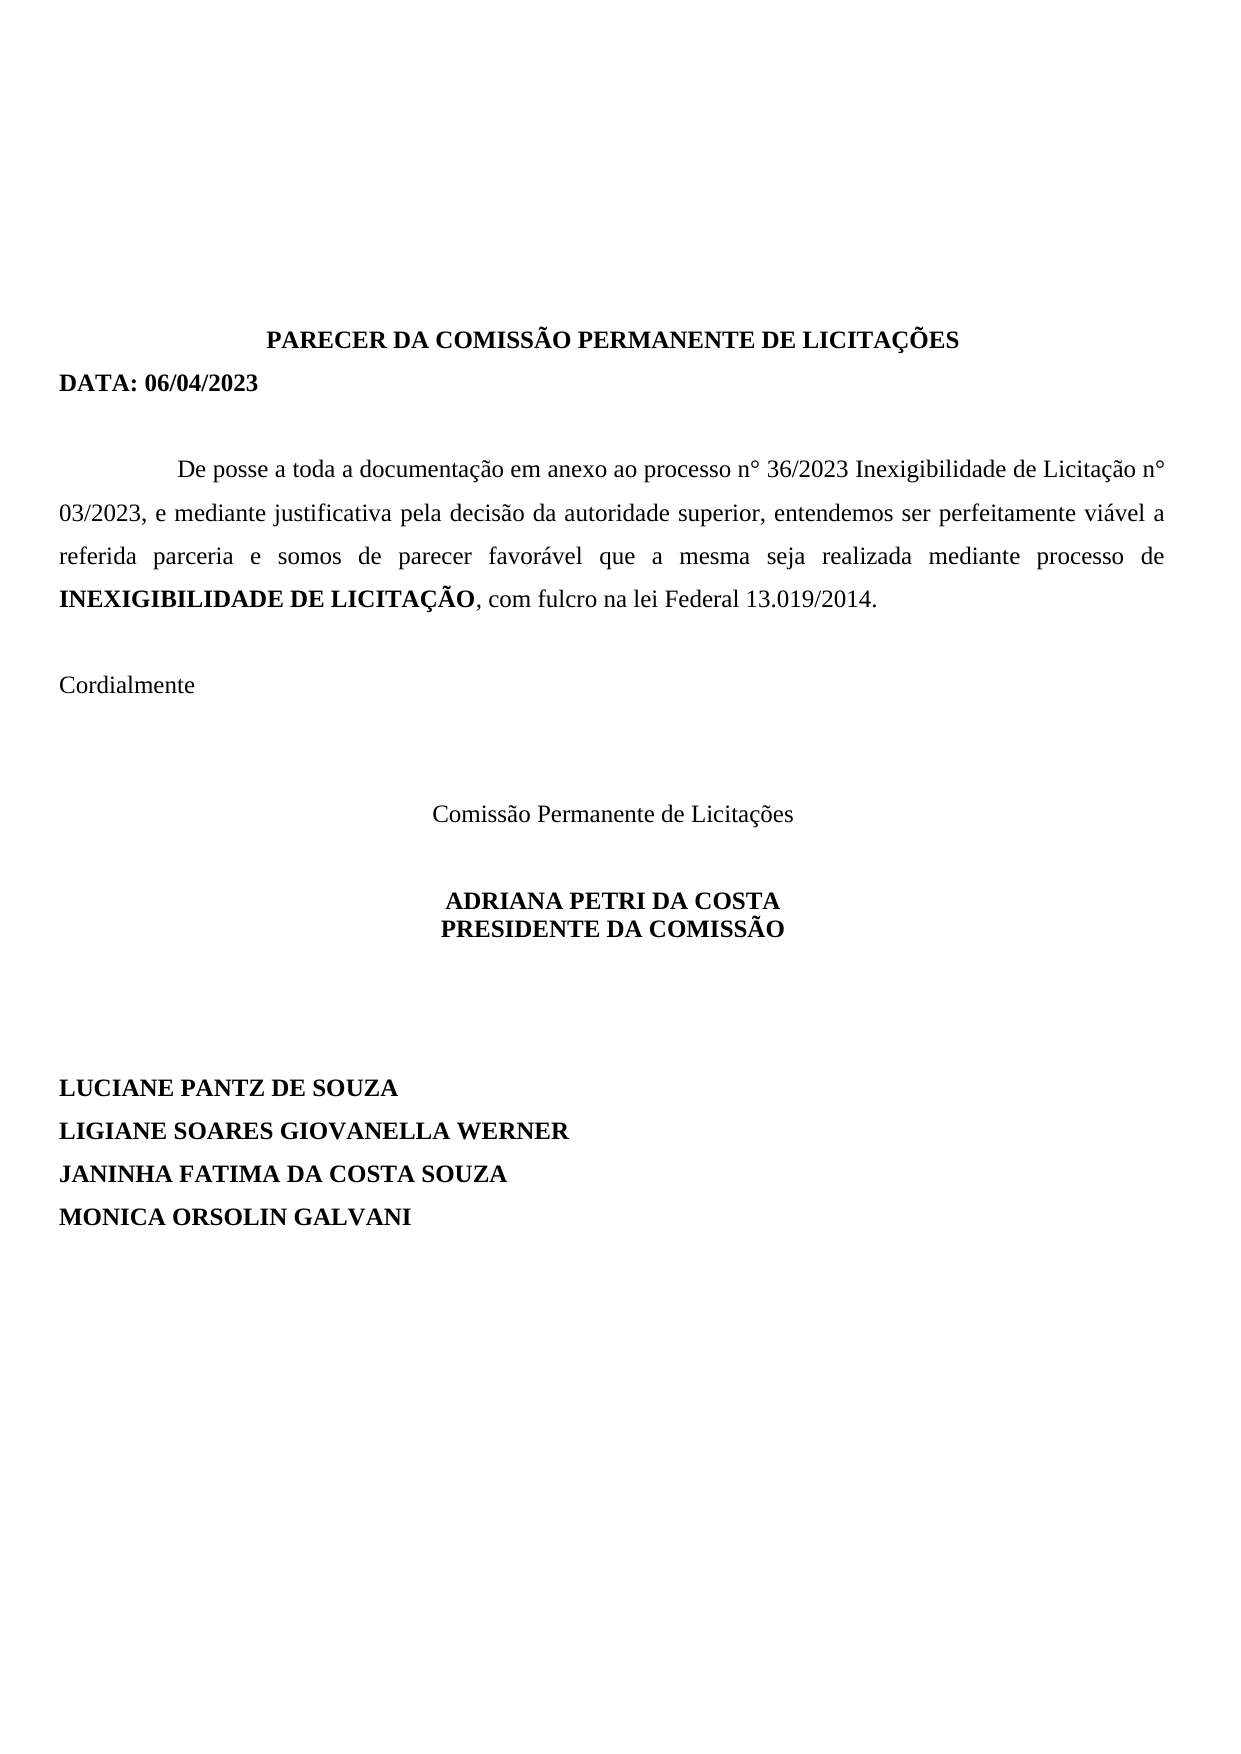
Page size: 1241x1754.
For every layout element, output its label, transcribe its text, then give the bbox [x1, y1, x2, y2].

text LUCIANE PANTZ DE SOUZA [59, 1073, 1167, 1101]
text MONICA ORSOLIN GALVANI [59, 1202, 1167, 1231]
text Cordialmente [59, 670, 1167, 699]
text DATA: 06/04/2023 [59, 368, 1167, 397]
text Comissão Permanente de Licitações [59, 799, 1167, 828]
text PRESIDENTE DA COMISSÃO [59, 914, 1167, 943]
text LIGIANE SOARES GIOVANELLA WERNER [59, 1116, 1167, 1144]
text PARECER DA COMISSÃO PERMANENTE DE LICITAÇÕES [59, 325, 1167, 354]
text De posse a toda a documentação em anexo ao processo n° 36/2023 Inexigibilidade de Licitação n° 03/2023, e mediante justificativa pela decisão da autoridade superior, entendemos ser perfeitamente viável a referida parceria e somos de parecer favorável que a mesma seja realizada mediante processo de INEXIGIBILIDADE DE LICITAÇÃO, com fulcro na lei Federal 13.019/2014. [59, 454, 1167, 613]
text JANINHA FATIMA DA COSTA SOUZA [59, 1159, 1167, 1188]
text ADRIANA PETRI DA COSTA [59, 886, 1167, 914]
